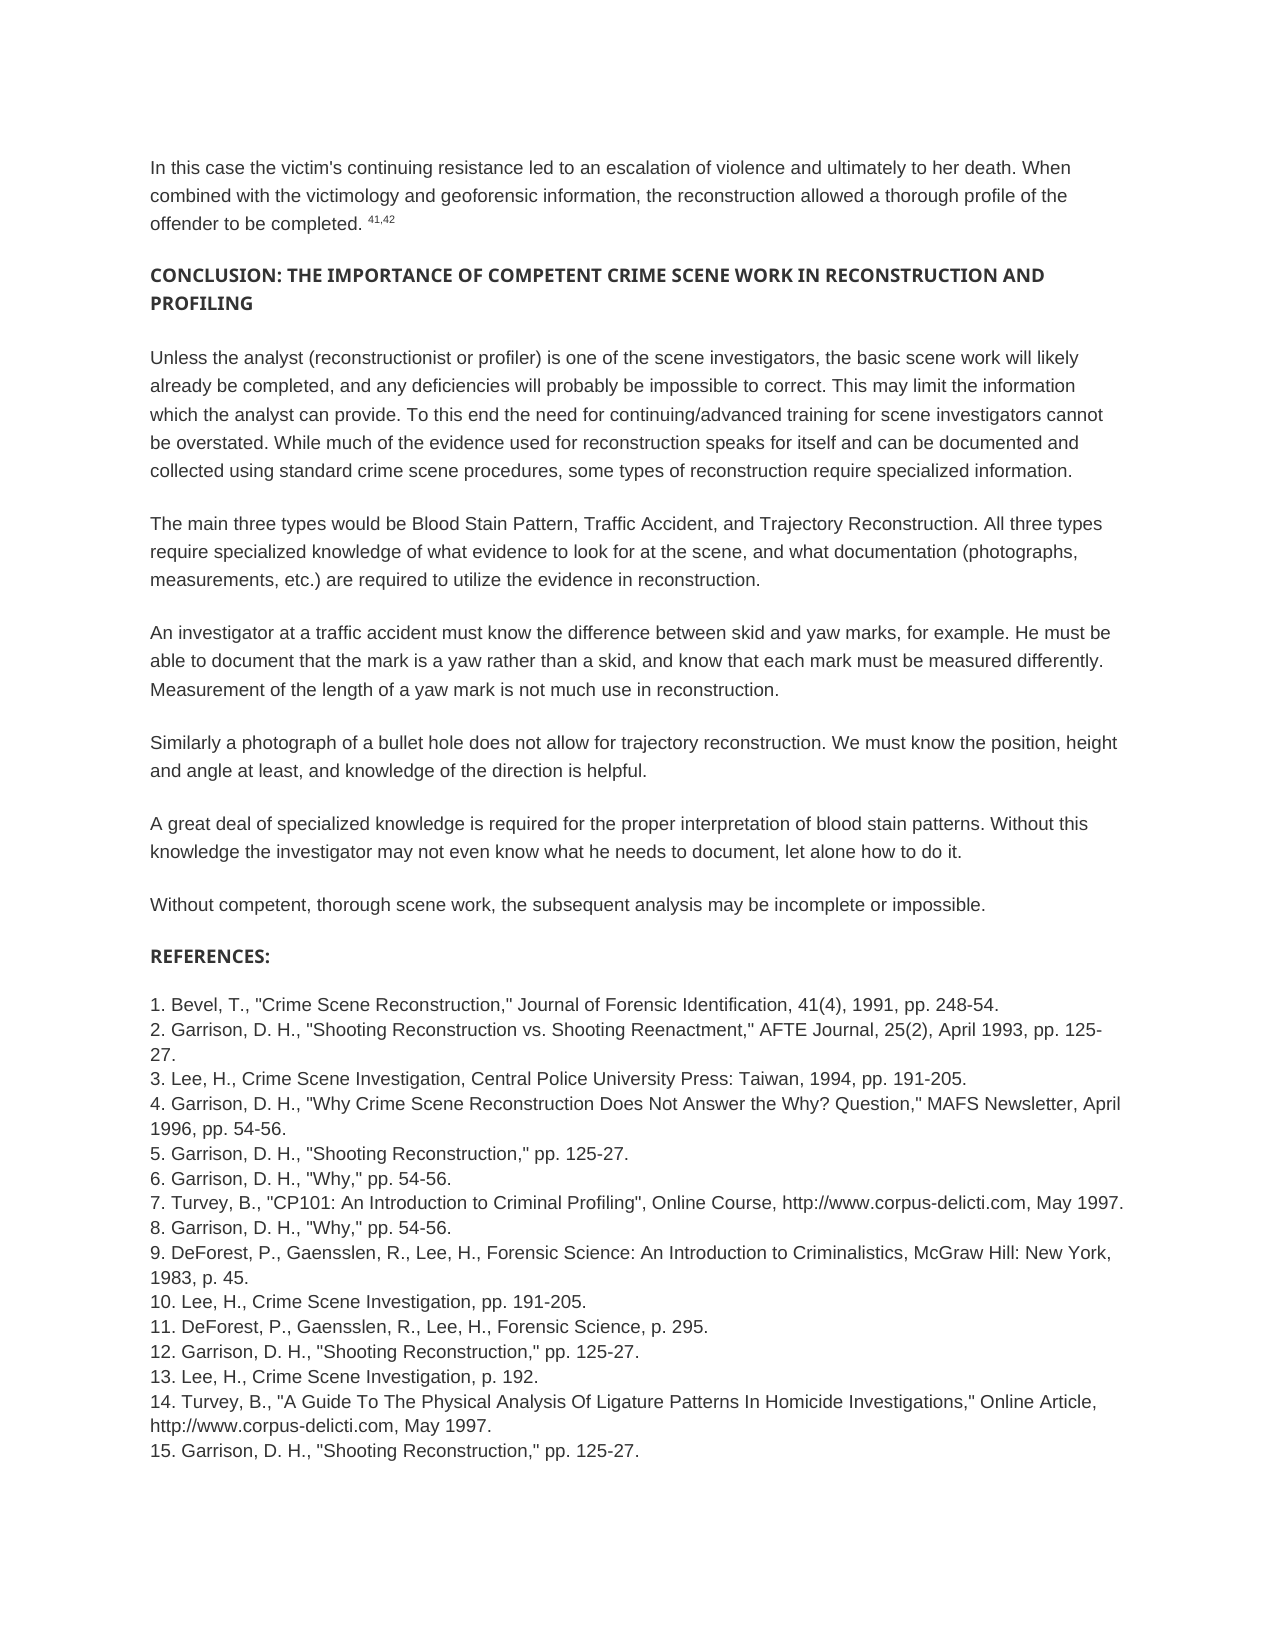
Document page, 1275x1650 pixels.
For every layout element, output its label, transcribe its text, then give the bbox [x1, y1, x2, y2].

text The main three types would be Blood Stain Pattern, Traffic Accident, and Trajectory Reconstruction. All three types require specialized knowledge of what evidence to look for at the scene, and what documentation (photographs, measurements, etc.) are required to utilize the evidence in reconstruction. [150, 506, 1125, 591]
text REFERENCES: [150, 941, 1125, 969]
text CONCLUSION: THE IMPORTANCE OF COMPETENT CRIME SCENE WORK IN RECONSTRUCTION AND PROFILING [150, 259, 1125, 316]
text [150, 994, 1125, 1462]
text Without competent, thorough scene work, the subsequent analysis may be incomplete or impossible. [150, 887, 1125, 916]
text Similarly a photograph of a bullet hole does not allow for trajectory reconstruction. We must know the position, height and angle at least, and knowledge of the direction is helpful. [150, 725, 1125, 781]
text Unless the analyst (reconstructionist or profiler) is one of the scene investigators, the basic scene work will likely already be completed, and any deficiencies will probably be impossible to correct. This may limit the information which the analyst can provide. To this end the need for continuing/advanced training for scene investigators cannot be overstated. While much of the evidence used for reconstruction speaks for itself and can be documented and collected using standard crime scene procedures, some types of reconstruction require specialized information. [150, 341, 1125, 481]
text In this case the victim's continuing resistance led to an escalation of violence and ultimately to her death. When combined with the victimology and geoforensic information, the reconstruction allowed a thorough profile of the offender to be completed. 41,42 [150, 150, 1125, 234]
text A great deal of specialized knowledge is required for the proper interpretation of blood stain patterns. Without this knowledge the investigator may not even know what he needs to document, let alone how to do it. [150, 806, 1125, 862]
text An investigator at a traffic accident must know the difference between skid and yaw marks, for example. He must be able to document that the mark is a yaw rather than a skid, and know that each mark must be measured differently. Measurement of the length of a yaw mark is not much use in reconstruction. [150, 616, 1125, 700]
